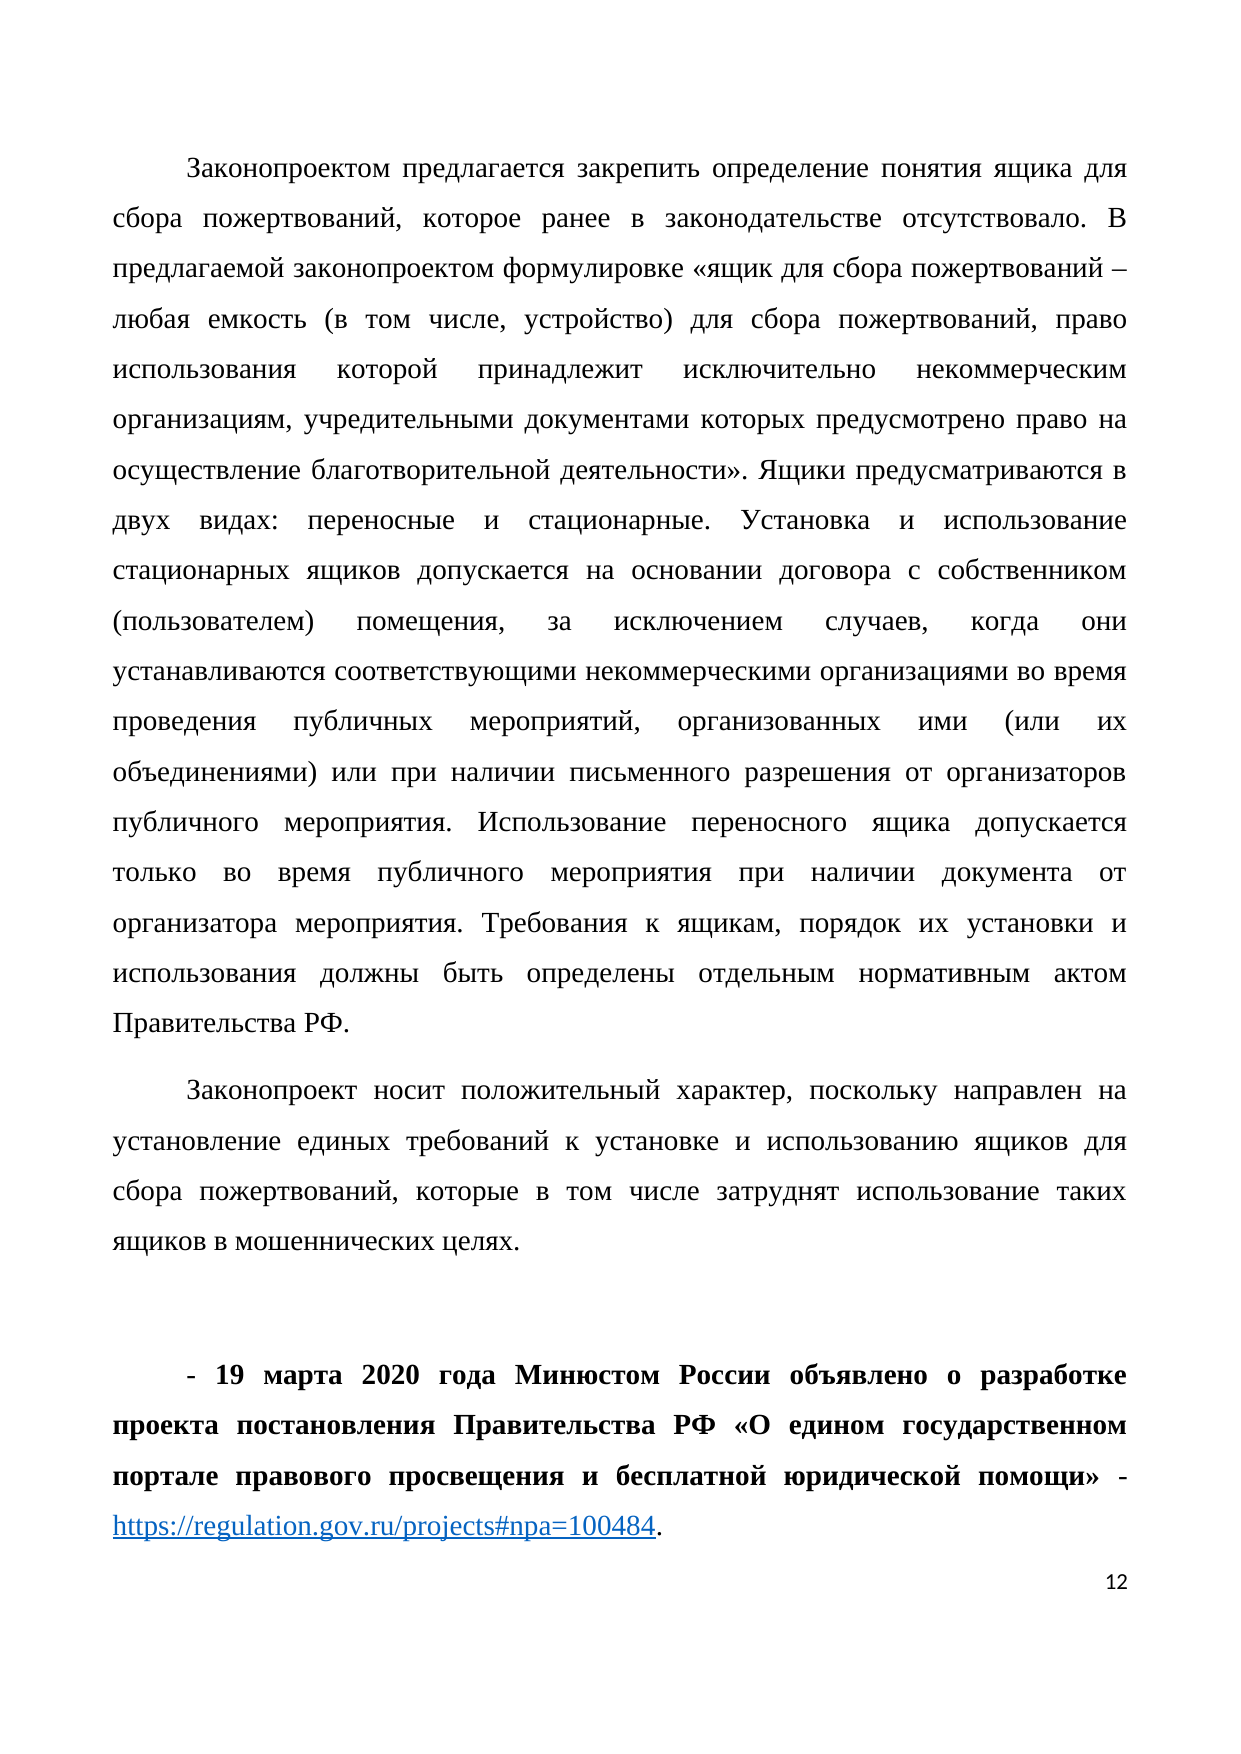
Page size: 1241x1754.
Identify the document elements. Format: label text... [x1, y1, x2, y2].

text Законопроектом предлагается закрепить определение понятия ящика для сбора пожертвований, которое ранее в законодательстве отсутствовало. В предлагаемой законопроектом формулировке «ящик для сбора пожертвований – любая емкость (в том числе, устройство) для сбора пожертвований, право использования которой принадлежит исключительно некоммерческим организациям, учредительными документами которых предусмотрено право на осуществление благотворительной деятельности». Ящики предусматриваются в двух видах: переносные и стационарные. Установка и использование стационарных ящиков допускается на основании договора с собственником (пользователем) помещения, за исключением случаев, когда они устанавливаются соответствующими некоммерческими организациями во время проведения публичных мероприятий, организованных ими (или их объединениями) или при наличии письменного разрешения от организаторов публичного мероприятия. Использование переносного ящика допускается только во время публичного мероприятия при наличии документа от организатора мероприятия. Требования к ящикам, порядок их установки и использования должны быть определены отдельным нормативным актом Правительства РФ. [112, 150, 1128, 1039]
text Законопроект носит положительный характер, поскольку направлен на установление единых требований к установке и использованию ящиков для сбора пожертвований, которые в том числе затруднят использование таких ящиков в мошеннических целях. [112, 1072, 1128, 1257]
text - 19 марта 2020 года Минюстом России объявлено о разработке проекта постановления Правительства РФ «О едином государственном портале правового просвещения и бесплатной юридической помощи» - https://regulation.gov.ru/projects#npa=100484. [112, 1357, 1128, 1542]
